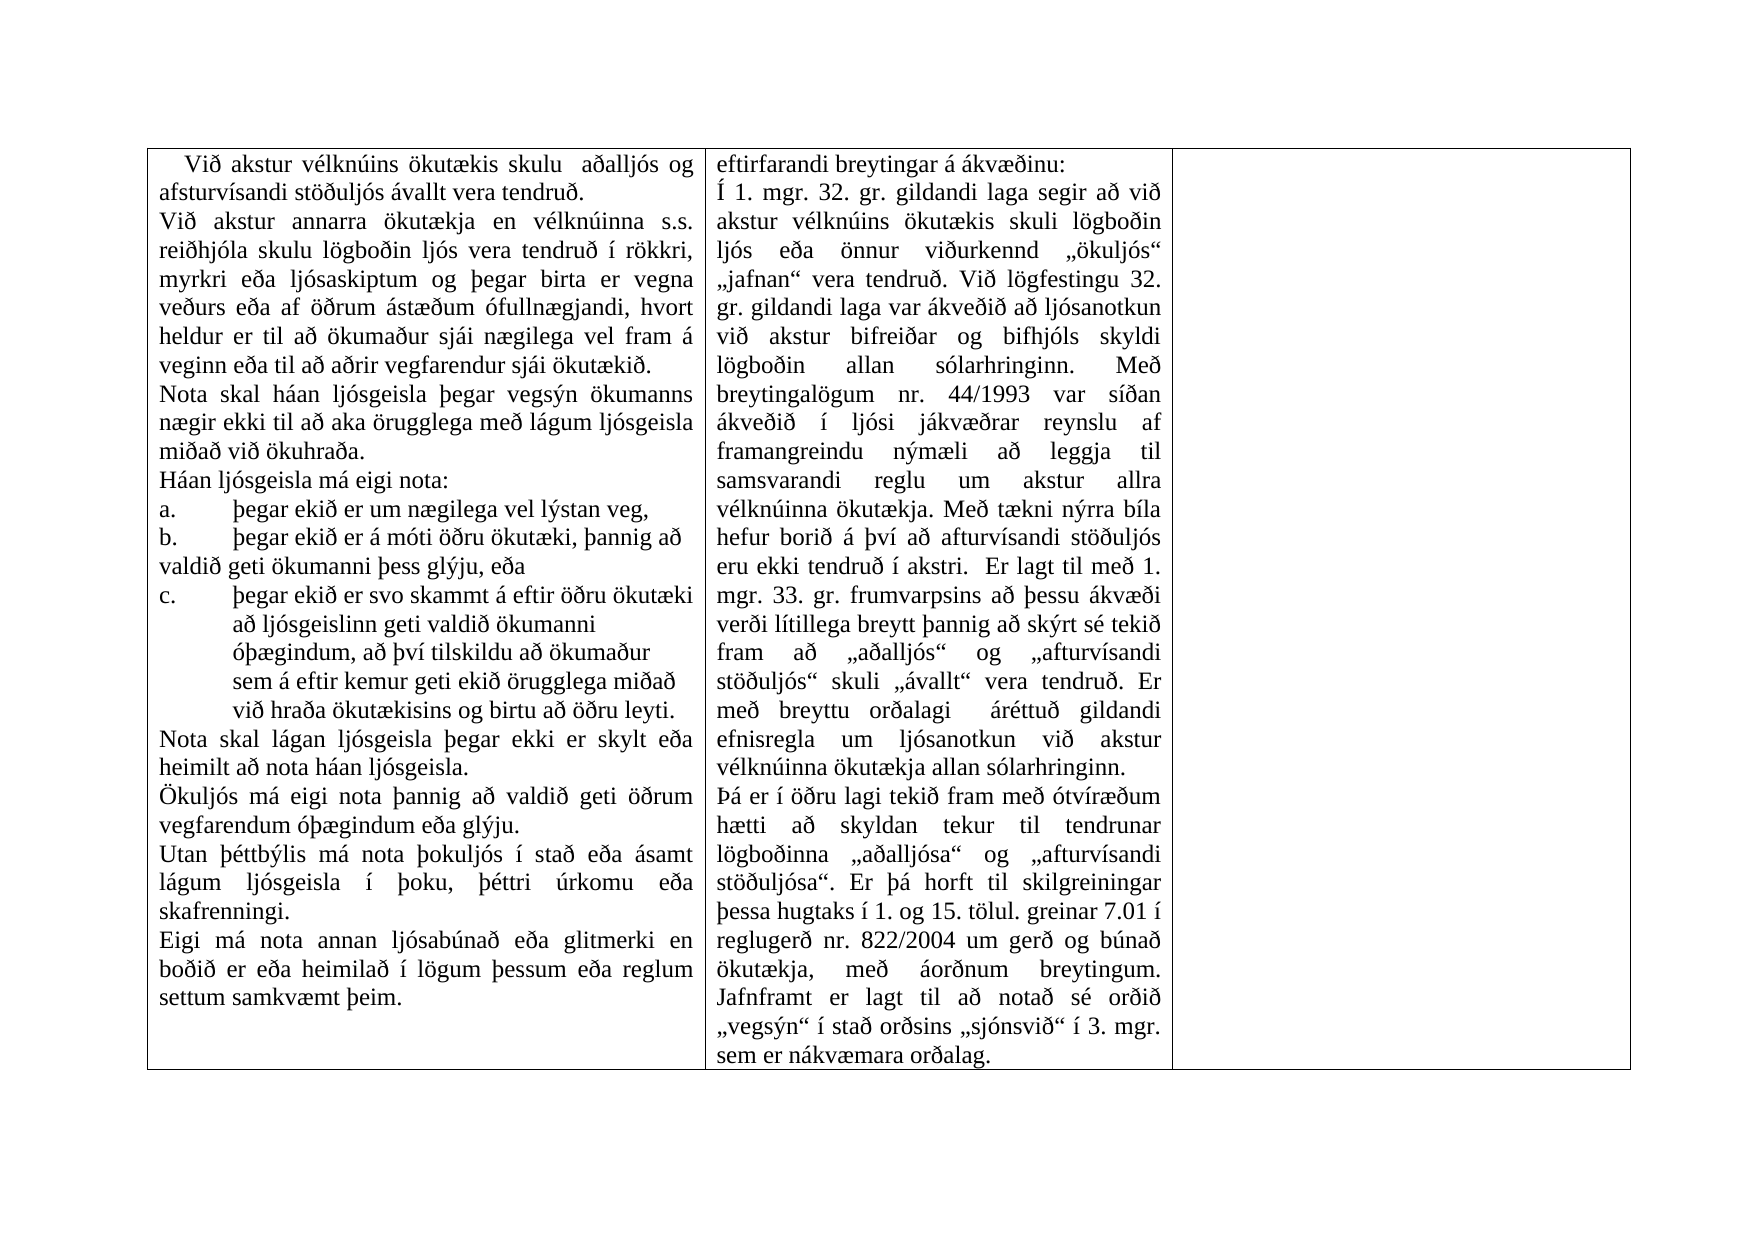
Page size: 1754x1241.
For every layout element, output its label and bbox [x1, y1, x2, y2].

table_cell [148, 149, 705, 1069]
table_cell [706, 149, 1172, 1069]
table_cell [1173, 149, 1630, 1069]
